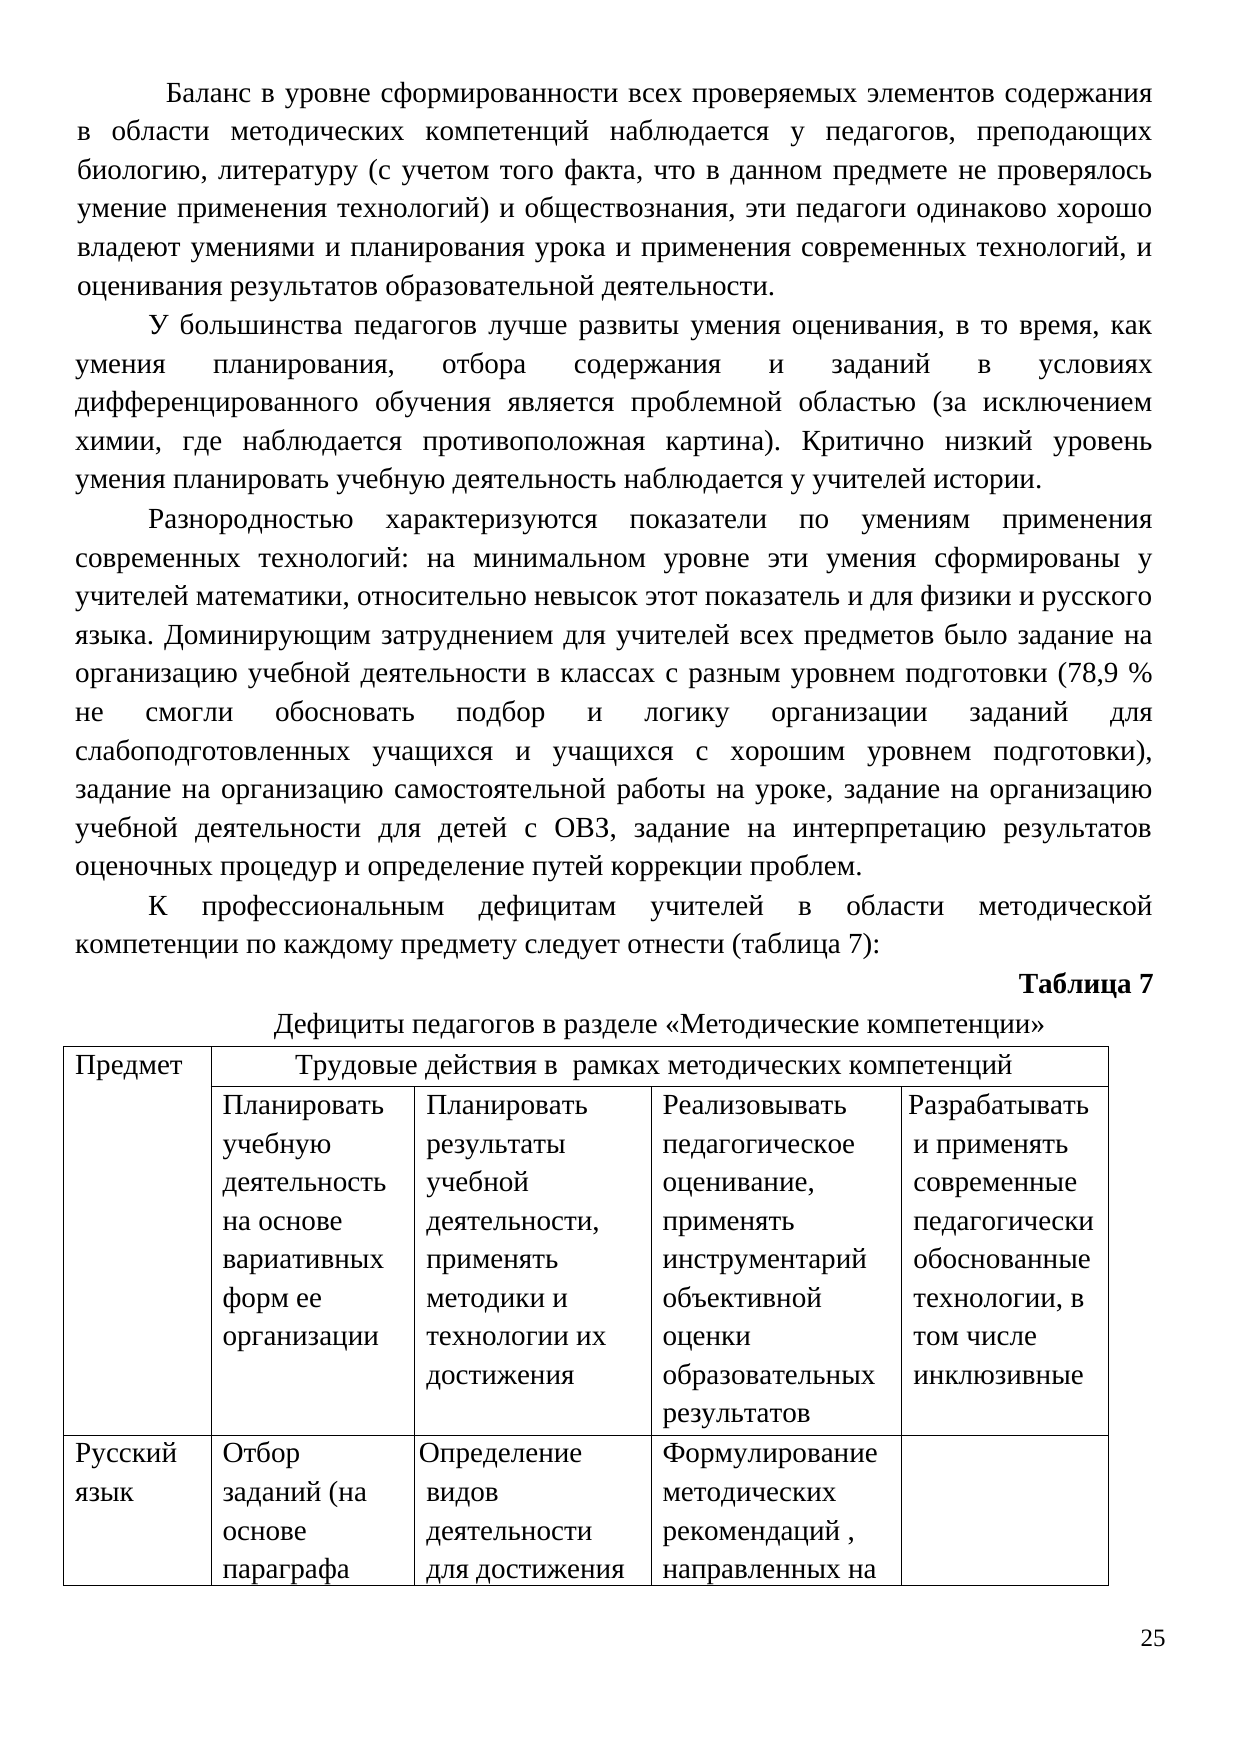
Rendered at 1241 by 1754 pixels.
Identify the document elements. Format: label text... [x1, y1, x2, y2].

text К профессиональным дефицитам учителей в области методической компетенции по каждому предмету следует отнести (таблица 7): [75, 888, 1153, 960]
text Дефициты педагогов в разделе «Методические компетенции» [77, 1006, 1153, 1040]
text Баланс в уровне сформированности всех проверяемых элементов содержания в области методических компетенций наблюдается у педагогов, преподающих биологию, литературу (с учетом того факта, что в данном предмете не проверялось умение применения технологий) и обществознания, эти педагоги одинаково хорошо владеют умениями и планирования урока и применения современных технологий, и оценивания результатов образовательной деятельности. [77, 75, 1153, 301]
table_header Предмет [64, 1047, 211, 1434]
table_cell Русский язык [64, 1436, 211, 1585]
table_cell [902, 1436, 1108, 1585]
text У большинства педагогов лучше развиты умения оценивания, в то время, как умения планирования, отбора содержания и заданий в условиях дифференцированного обучения является проблемной областью (за исключением химии, где наблюдается противоположная картина). Критично низкий уровень умения планировать учебную деятельность наблюдается у учителей истории. [75, 307, 1153, 495]
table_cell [415, 1436, 651, 1585]
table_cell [212, 1436, 414, 1585]
text Таблица 7 [75, 966, 1153, 1000]
text Разнородностью характеризуются показатели по умениям применения современных технологий: на минимальном уровне эти умения сформированы у учителей математики, относительно невысок этот показатель и для физики и русского языка. Доминирующим затруднением для учителей всех предметов было задание на организацию учебной деятельности в классах с разным уровнем подготовки (78,9 % не смогли обосновать подбор и логику организации заданий для слабоподготовленных учащихся и учащихся с хорошим уровнем подготовки), задание на организацию самостоятельной работы на уроке, задание на организацию учебной деятельности для детей с ОВЗ, задание на интерпретацию результатов оценочных процедур и определение путей коррекции проблем. [75, 501, 1153, 882]
table_cell Планировать результаты учебной деятельности, применять методики и технологии их достижения [415, 1087, 651, 1434]
table_cell Разрабатывать и применять современные педагогически обоснованные технологии, в том числе инклюзивные [902, 1087, 1108, 1434]
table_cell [652, 1436, 901, 1585]
table_cell Реализовывать педагогическое оценивание, применять инструментарий объективной оценки образовательных результатов [652, 1087, 901, 1434]
table_cell Планировать учебную деятельность на основе вариативных форм ее организации [212, 1087, 414, 1434]
table_header Трудовые действия в рамках методических компетенций [212, 1047, 1108, 1086]
